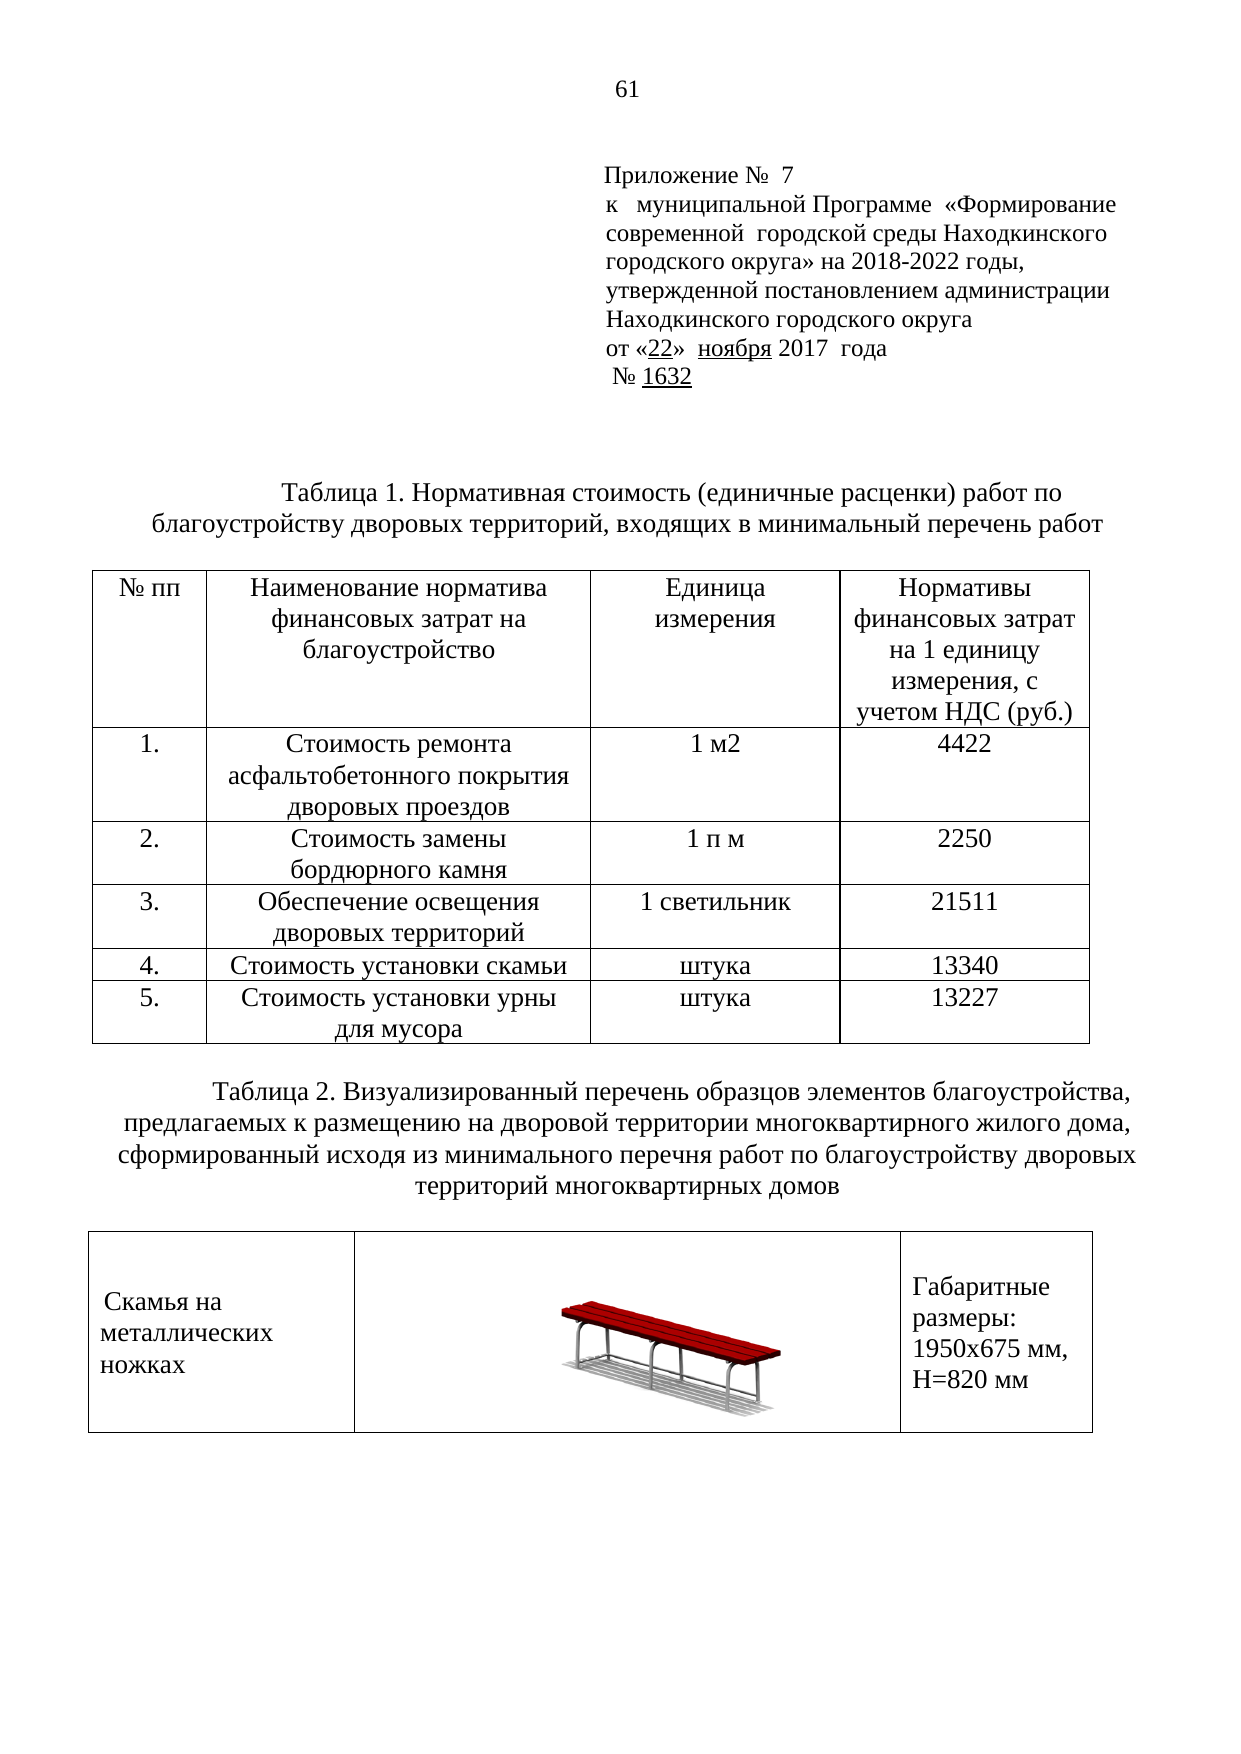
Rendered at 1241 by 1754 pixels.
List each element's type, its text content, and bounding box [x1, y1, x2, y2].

text Таблица 1. Нормативная стоимость (единичные расценки) работ по благоустройству дворовых территорий, входящих в минимальный перечень работ [103, 476, 1152, 539]
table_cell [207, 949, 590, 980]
text утвержденной постановлением администрации [103, 275, 1152, 304]
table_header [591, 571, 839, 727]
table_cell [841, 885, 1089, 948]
text от «22» ноября 2017 года [103, 333, 1152, 361]
text современной городской среды Находкинского [103, 218, 1152, 246]
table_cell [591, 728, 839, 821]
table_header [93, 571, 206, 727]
text № 1632 [103, 361, 1152, 390]
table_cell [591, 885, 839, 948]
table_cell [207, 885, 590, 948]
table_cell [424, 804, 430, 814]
text городского округа» на 2018-2022 годы, [103, 246, 1152, 275]
text Находкинского городского округа [103, 304, 1152, 333]
text к муниципальной Программе «Формирование [103, 189, 1152, 218]
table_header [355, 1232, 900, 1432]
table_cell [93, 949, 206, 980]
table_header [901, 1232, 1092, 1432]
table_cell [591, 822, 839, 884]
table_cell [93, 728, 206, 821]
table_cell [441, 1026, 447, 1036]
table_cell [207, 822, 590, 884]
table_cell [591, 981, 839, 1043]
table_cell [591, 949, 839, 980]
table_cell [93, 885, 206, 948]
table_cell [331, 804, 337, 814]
text Таблица 2. Визуализированный перечень образцов элементов благоустройства, предлагаемых к размещению на дворовой территории многоквартирного жилого дома, сформированный исходя из минимального перечня работ по благоустройству дворовых территорий многоквартирных домов [103, 1075, 1152, 1200]
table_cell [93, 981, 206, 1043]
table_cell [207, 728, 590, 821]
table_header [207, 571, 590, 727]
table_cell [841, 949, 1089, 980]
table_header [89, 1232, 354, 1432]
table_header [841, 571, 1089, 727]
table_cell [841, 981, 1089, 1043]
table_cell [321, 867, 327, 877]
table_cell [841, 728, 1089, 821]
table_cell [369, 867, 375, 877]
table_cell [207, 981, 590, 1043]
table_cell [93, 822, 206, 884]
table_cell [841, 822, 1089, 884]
picture [561, 1272, 783, 1433]
text Приложение № 7 [103, 160, 1152, 189]
